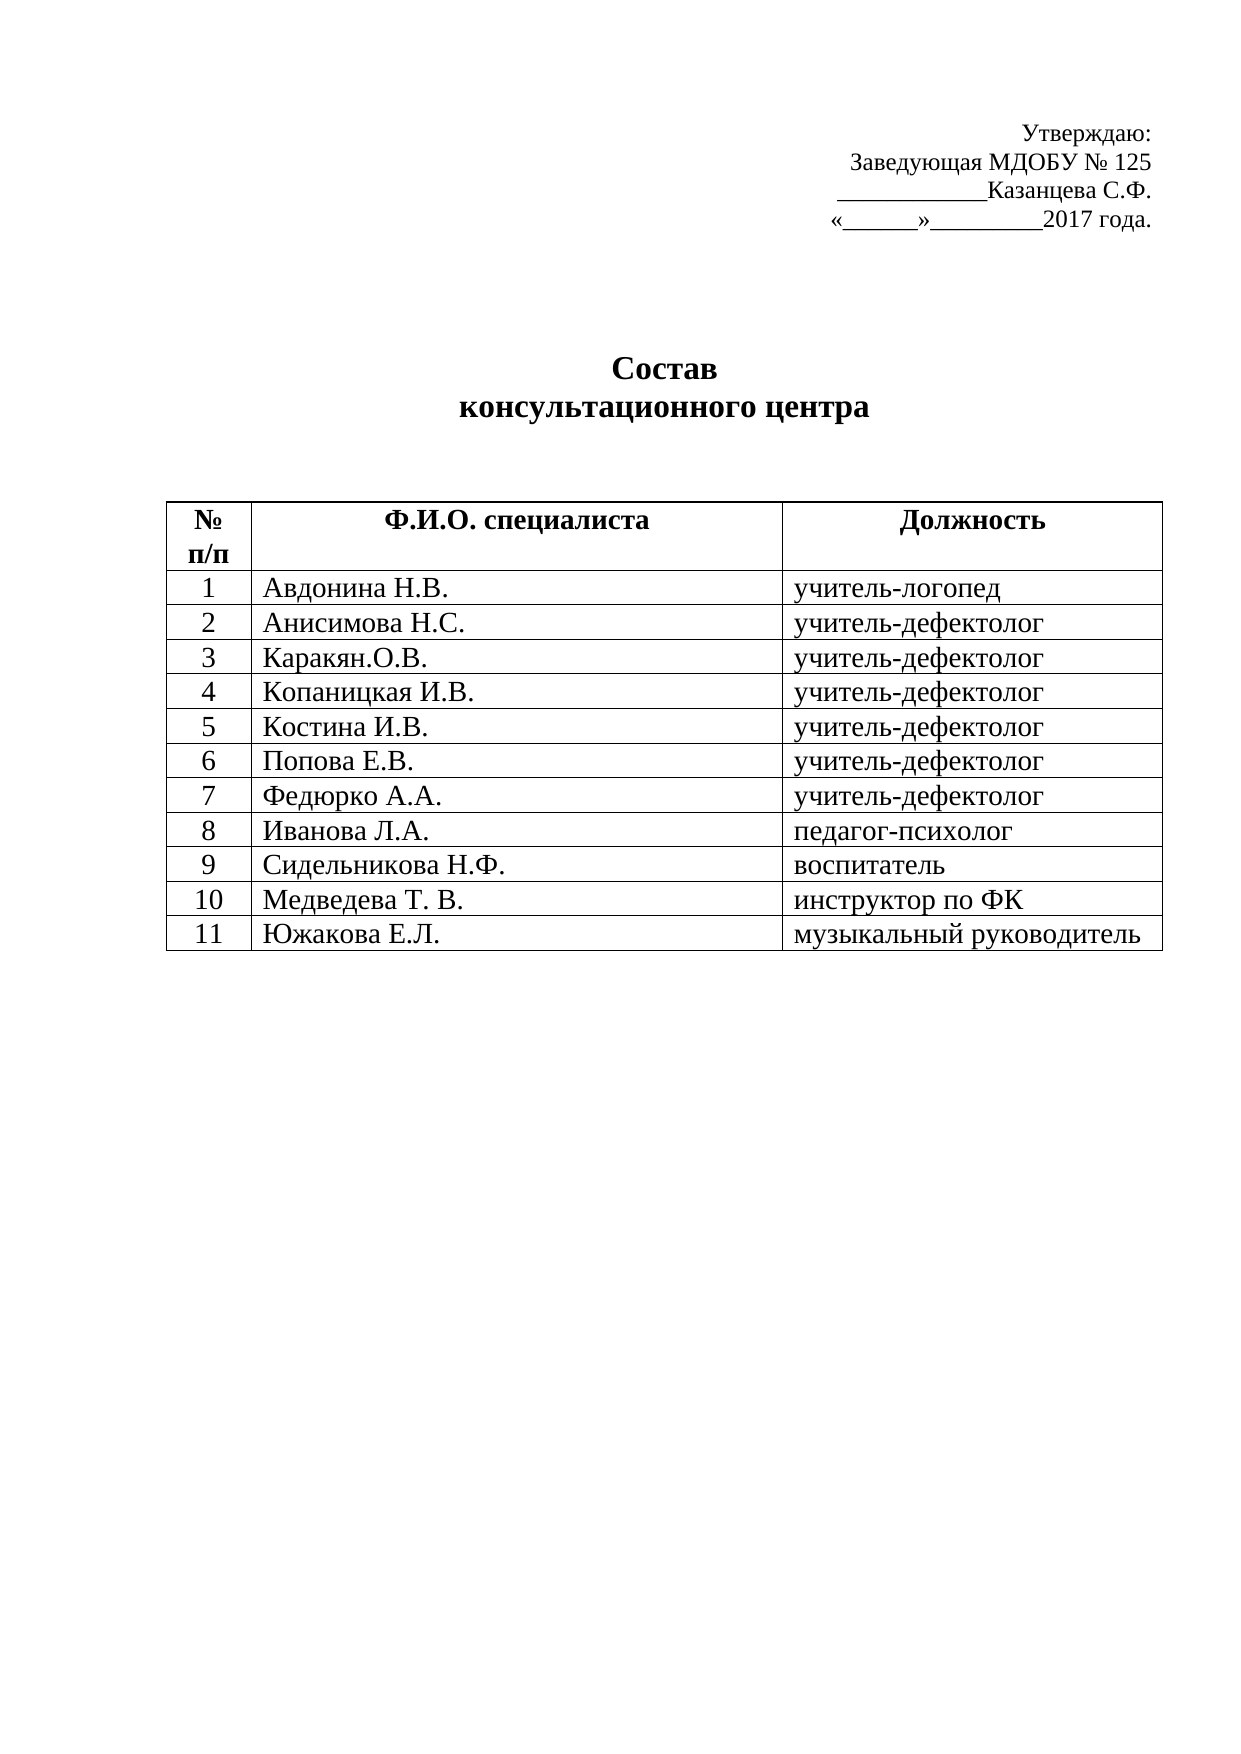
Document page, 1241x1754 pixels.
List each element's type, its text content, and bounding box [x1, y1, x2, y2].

table_cell Каракян.О.В. [252, 640, 782, 673]
table_header Должность [783, 503, 1162, 569]
table_header № п/п [167, 503, 251, 569]
text Состав [177, 348, 1152, 386]
text «______»_________2017 года. [177, 204, 1152, 233]
table_cell воспитатель [783, 847, 1162, 881]
table_cell 10 [167, 882, 251, 915]
table_cell учитель-дефектолог [783, 605, 1162, 639]
table_cell Попова Е.В. [252, 744, 782, 777]
table_cell Костина И.В. [252, 709, 782, 742]
table_cell 11 [167, 916, 251, 950]
table_cell 8 [167, 813, 251, 846]
text Утверждаю: [177, 118, 1152, 147]
table_cell инструктор по ФК [783, 882, 1162, 915]
text консультационного центра [177, 386, 1152, 425]
table_cell Копаницкая И.В. [252, 674, 782, 708]
text ____________Казанцева С.Ф. [177, 176, 1152, 204]
table_header Ф.И.О. специалиста [252, 503, 782, 569]
table_cell учитель-дефектолог [783, 744, 1162, 777]
table_cell 2 [167, 605, 251, 639]
table_cell Авдонина Н.В. [252, 571, 782, 604]
table_cell 9 [167, 847, 251, 881]
table_cell Медведева Т. В. [252, 882, 782, 915]
table_cell Иванова Л.А. [252, 813, 782, 846]
table_cell 7 [167, 778, 251, 812]
table_cell учитель-дефектолог [783, 640, 1162, 673]
table_cell учитель-дефектолог [783, 778, 1162, 812]
table_cell 6 [167, 744, 251, 777]
table_cell Южакова Е.Л. [252, 916, 782, 950]
text Заведующая МДОБУ № 125 [177, 147, 1152, 176]
table_cell 4 [167, 674, 251, 708]
table_cell 5 [167, 709, 251, 742]
table_cell 1 [167, 571, 251, 604]
table_cell музыкальный руководитель [783, 916, 1162, 950]
table_cell учитель-дефектолог [783, 709, 1162, 742]
table_cell учитель-дефектолог [783, 674, 1162, 708]
table_cell 3 [167, 640, 251, 673]
table_cell Федюрко А.А. [252, 778, 782, 812]
table_cell педагог-психолог [783, 813, 1162, 846]
table_cell Анисимова Н.С. [252, 605, 782, 639]
table_cell Сидельникова Н.Ф. [252, 847, 782, 881]
table_cell учитель-логопед [783, 571, 1162, 604]
